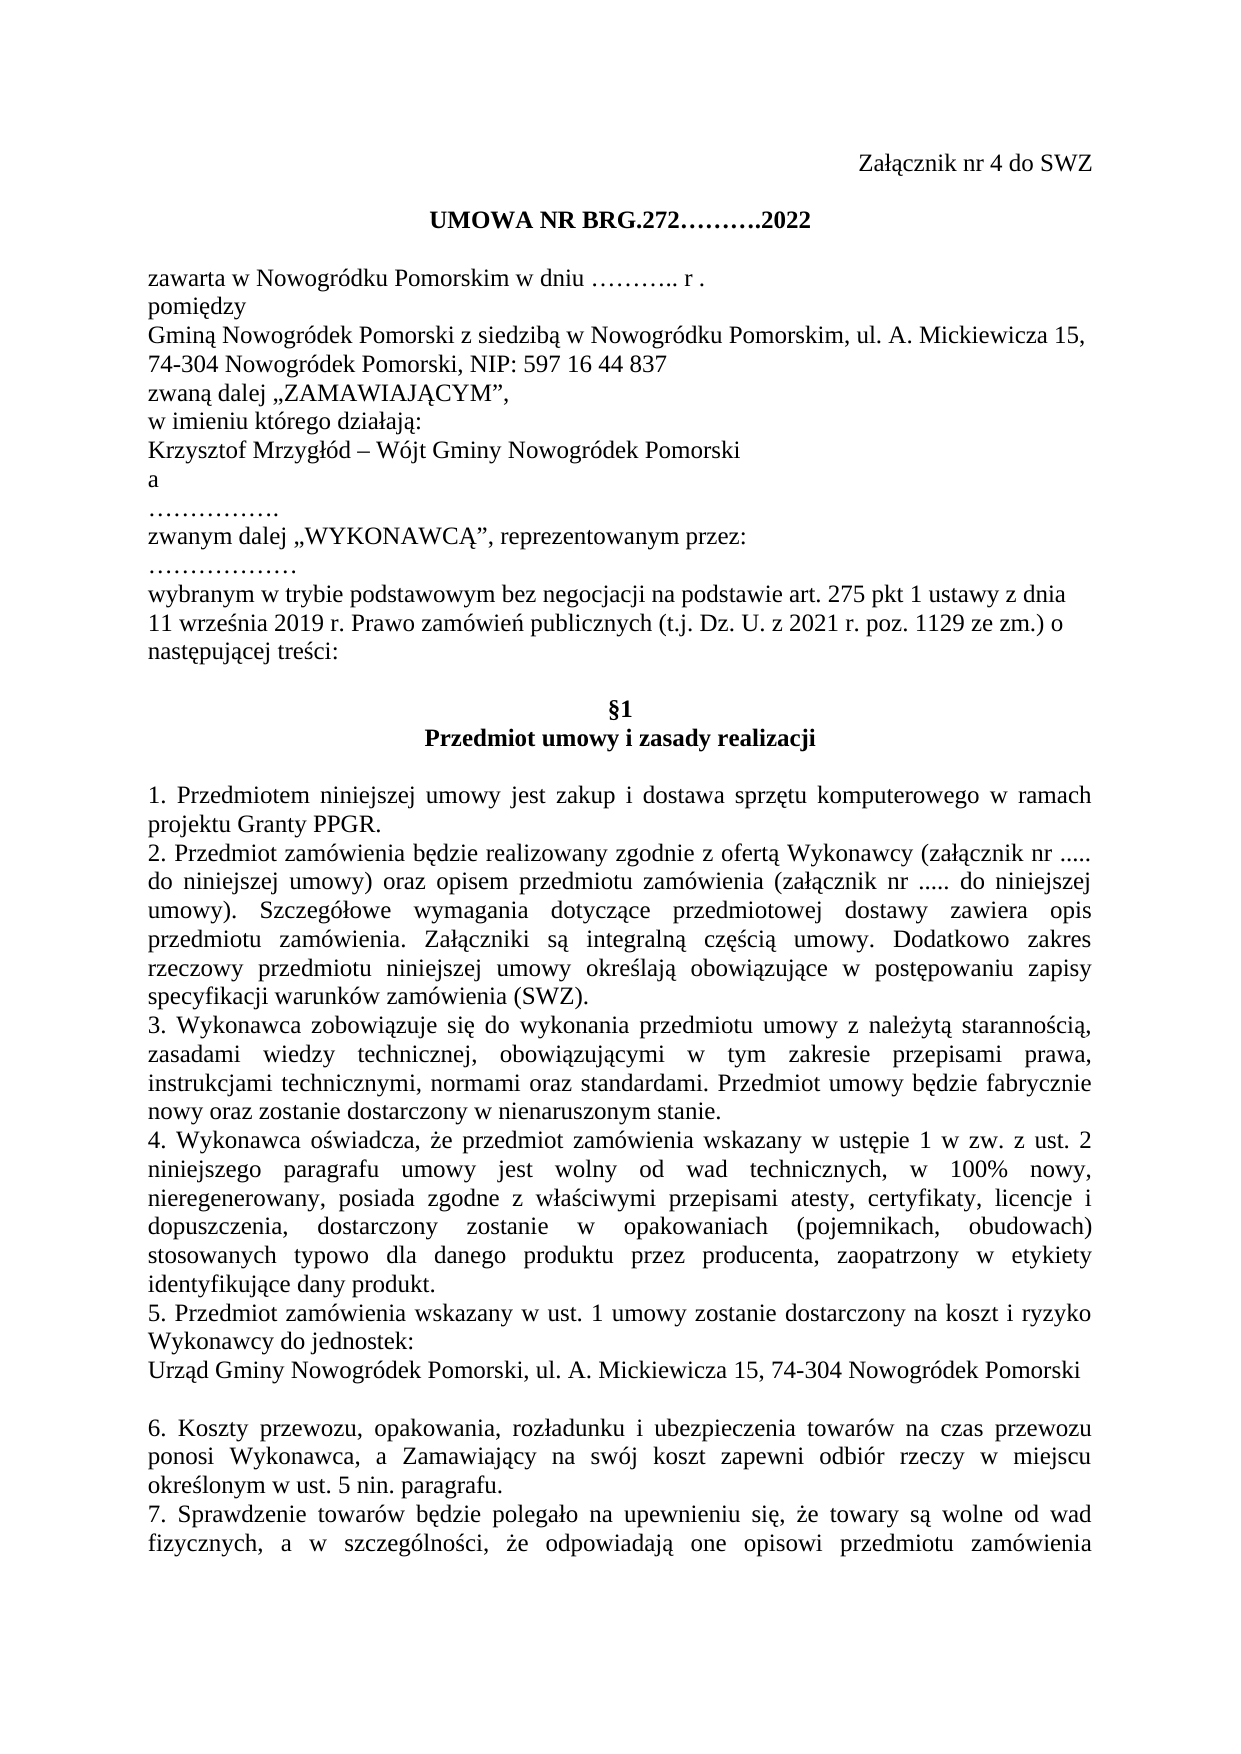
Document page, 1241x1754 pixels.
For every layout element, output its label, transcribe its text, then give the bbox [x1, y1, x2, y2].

text Gminą Nowogródek Pomorski z siedzibą w Nowogródku Pomorskim, ul. A. Mickiewicza 15, 74-304 Nowogródek Pomorski, NIP: 597 16 44 837 [148, 320, 1093, 378]
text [148, 1499, 1093, 1556]
text Urząd Gminy Nowogródek Pomorski, ul. A. Mickiewicza 15, 74-304 Nowogródek Pomorski [148, 1355, 1093, 1384]
text pomiędzy [148, 291, 1093, 320]
text 4. Wykonawca oświadcza, że przedmiot zamówienia wskazany w ustępie 1 w zw. z ust. 2 niniejszego paragrafu umowy jest wolny od wad technicznych, w 100% nowy, nieregenerowany, posiada zgodne z właściwymi przepisami atesty, certyfikaty, licencje i dopuszczenia, dostarczony zostanie w opakowaniach (pojemnikach, obudowach) stosowanych typowo dla danego produktu przez producenta, zaopatrzony w etykiety identyfikujące dany produkt. [148, 1125, 1093, 1298]
text 2. Przedmiot zamówienia będzie realizowany zgodnie z ofertą Wykonawcy (załącznik nr ..... do niniejszej umowy) oraz opisem przedmiotu zamówienia (załącznik nr ..... do niniejszej umowy). Szczegółowe wymagania dotyczące przedmiotowej dostawy zawiera opis przedmiotu zamówienia. Załączniki są integralną częścią umowy. Dodatkowo zakres rzeczowy przedmiotu niniejszej umowy określają obowiązujące w postępowaniu zapisy specyfikacji warunków zamówienia (SWZ). [148, 838, 1093, 1010]
text zawarta w Nowogródku Pomorskim w dniu ……….. r . [148, 263, 1093, 291]
text ……………… [148, 550, 1093, 579]
text w imieniu którego działają: [148, 406, 1093, 435]
text §1 [148, 694, 1093, 723]
text 1. Przedmiotem niniejszej umowy jest zakup i dostawa sprzętu komputerowego w ramach projektu Granty PPGR. [148, 780, 1093, 838]
text wybranym w trybie podstawowym bez negocjacji na podstawie art. 275 pkt 1 ustawy z dnia 11 września 2019 r. Prawo zamówień publicznych (t.j. Dz. U. z 2021 r. poz. 1129 ze zm.) o następującej treści: [148, 579, 1093, 665]
text Załącznik nr 4 do SWZ [148, 148, 1093, 176]
text a [148, 464, 1093, 493]
text 5. Przedmiot zamówienia wskazany w ust. 1 umowy zostanie dostarczony na koszt i ryzyko Wykonawcy do jednostek: [148, 1298, 1093, 1355]
text 6. Koszty przewozu, opakowania, rozładunku i ubezpieczenia towarów na czas przewozu ponosi Wykonawca, a Zamawiający na swój koszt zapewni odbiór rzeczy w miejscu określonym w ust. 5 nin. paragrafu. [148, 1413, 1093, 1499]
text ……………. [148, 493, 1093, 521]
text Przedmiot umowy i zasady realizacji [148, 723, 1093, 751]
text 3. Wykonawca zobowiązuje się do wykonania przedmiotu umowy z należytą starannością, zasadami wiedzy technicznej, obowiązującymi w tym zakresie przepisami prawa, instrukcjami technicznymi, normami oraz standardami. Przedmiot umowy będzie fabrycznie nowy oraz zostanie dostarczony w nienaruszonym stanie. [148, 1010, 1093, 1125]
text UMOWA NR BRG.272……….2022 [148, 205, 1093, 234]
text zwaną dalej „ZAMAWIAJĄCYM”, [148, 378, 1093, 406]
text zwanym dalej „WYKONAWCĄ”, reprezentowanym przez: [148, 521, 1093, 550]
text Krzysztof Mrzygłód – Wójt Gminy Nowogródek Pomorski [148, 435, 1093, 464]
